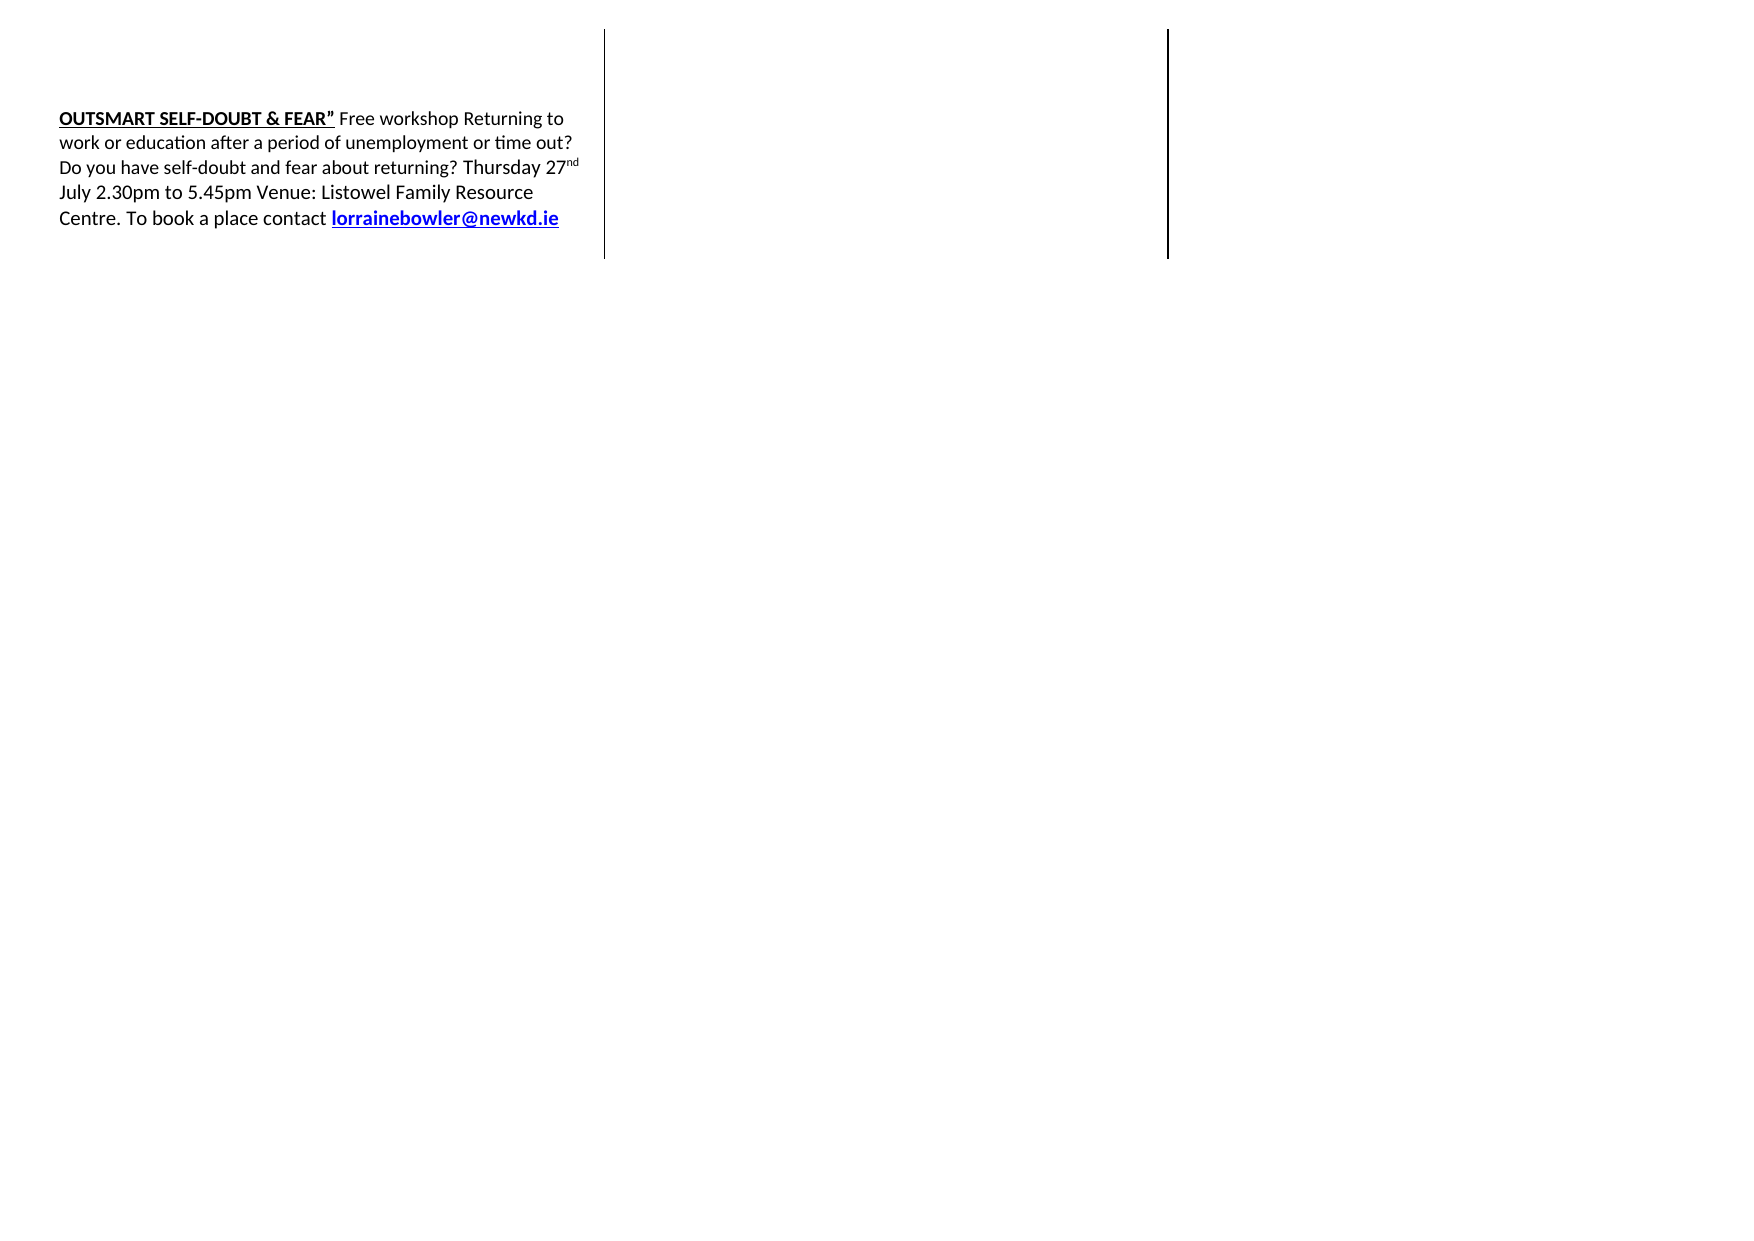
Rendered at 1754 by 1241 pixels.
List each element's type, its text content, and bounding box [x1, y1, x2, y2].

text OUTSMART SELF-DOUBT & FEAR” Free workshop Returning to work or education after a period of unemployment or time out? Do you have self-doubt and fear about returning? Thursday 27nd July 2.30pm to 5.45pm Venue: Listowel Family Resource Centre. To book a place contact lorrainebowler@newkd.ie [59, 106, 586, 230]
